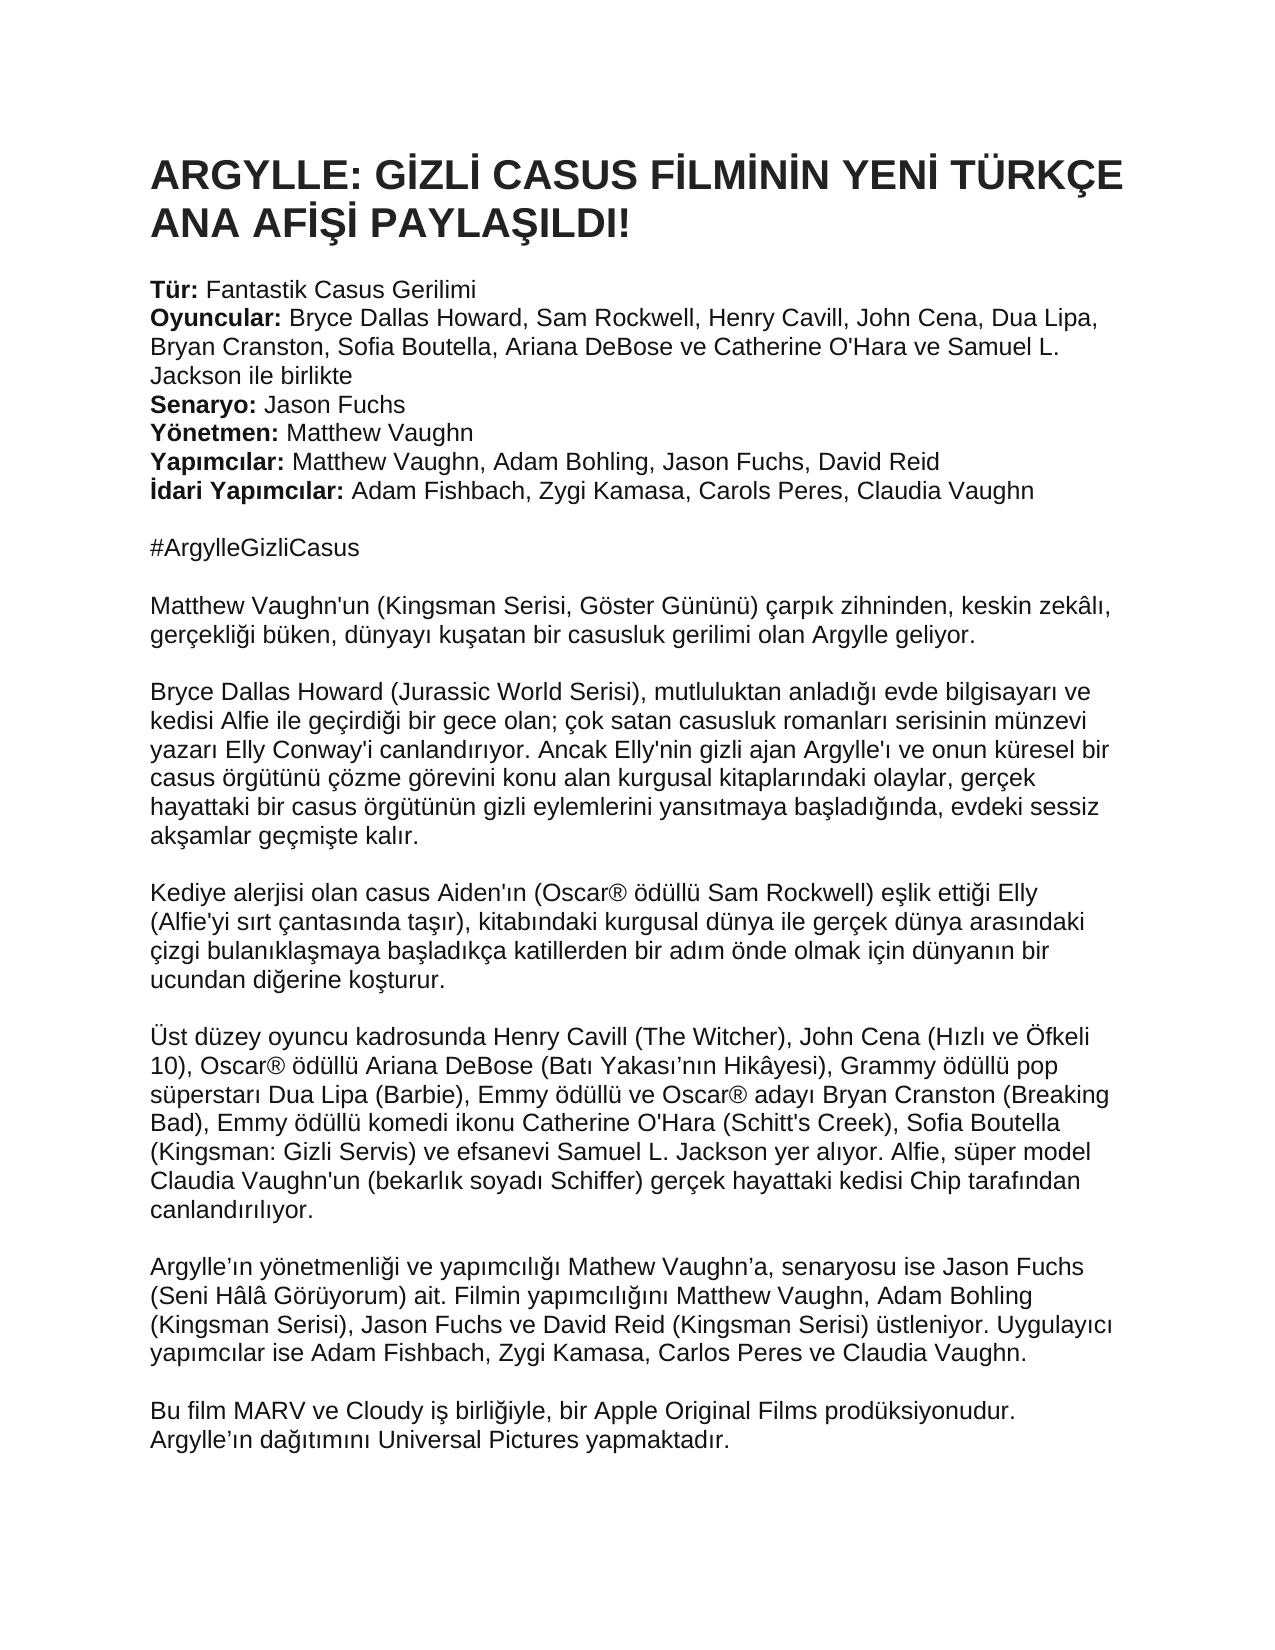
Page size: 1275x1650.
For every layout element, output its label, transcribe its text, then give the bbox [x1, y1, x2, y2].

text Tür: Fantastik Casus Gerilimi [150, 274, 1125, 303]
text Yönetmen: Matthew Vaughn [150, 418, 1125, 447]
text Matthew Vaughn'un (Kingsman Serisi, Göster Gününü) çarpık zihninden, keskin zekâlı, gerçekliği büken, dünyayı kuşatan bir casusluk gerilimi olan Argylle geliyor. [150, 591, 1125, 648]
text #ArgylleGizliCasus [150, 533, 1125, 562]
text Argylle’ın yönetmenliği ve yapımcılığı Mathew Vaughn’a, senaryosu ise Jason Fuchs (Seni Hâlâ Görüyorum) ait. Filmin yapımcılığını Matthew Vaughn, Adam Bohling (Kingsman Serisi), Jason Fuchs ve David Reid (Kingsman Serisi) üstleniyor. Uygulayıcı yapımcılar ise Adam Fishbach, Zygi Kamasa, Carlos Peres ve Claudia Vaughn. [150, 1252, 1125, 1367]
text Bryce Dallas Howard (Jurassic World Serisi), mutluluktan anladığı evde bilgisayarı ve kedisi Alfie ile geçirdiği bir gece olan; çok satan casusluk romanları serisinin münzevi yazarı Elly Conway'i canlandırıyor. Ancak Elly'nin gizli ajan Argylle'ı ve onun küresel bir casus örgütünü çözme görevini konu alan kurgusal kitaplarındaki olaylar, gerçek hayattaki bir casus örgütünün gizli eylemlerini yansıtmaya başladığında, evdeki sessiz akşamlar geçmişte kalır. [150, 677, 1125, 849]
text İdari Yapımcılar: Adam Fishbach, Zygi Kamasa, Carols Peres, Claudia Vaughn [150, 476, 1125, 504]
text Kediye alerjisi olan casus Aiden'ın (Oscar® ödüllü Sam Rockwell) eşlik ettiği Elly (Alfie'yi sırt çantasında taşır), kitabındaki kurgusal dünya ile gerçek dünya arasındaki çizgi bulanıklaşmaya başladıkça katillerden bir adım önde olmak için dünyanın bir ucundan diğerine koşturur. [150, 878, 1125, 993]
text Yapımcılar: Matthew Vaughn, Adam Bohling, Jason Fuchs, David Reid [150, 447, 1125, 476]
text Bu film MARV ve Cloudy iş birliğiyle, bir Apple Original Films prodüksiyonudur. Argylle’ın dağıtımını Universal Pictures yapmaktadır. [150, 1396, 1125, 1453]
text ARGYLLE: GİZLİ CASUS FİLMİNİN YENİ TÜRKÇE ANA AFİŞİ PAYLAŞILDI! [150, 150, 1125, 246]
text Senaryo: Jason Fuchs [150, 389, 1125, 418]
text Üst düzey oyuncu kadrosunda Henry Cavill (The Witcher), John Cena (Hızlı ve Öfkeli 10), Oscar® ödüllü Ariana DeBose (Batı Yakası’nın Hikâyesi), Grammy ödüllü pop süperstarı Dua Lipa (Barbie), Emmy ödüllü ve Oscar® adayı Bryan Cranston (Breaking Bad), Emmy ödüllü komedi ikonu Catherine O'Hara (Schitt's Creek), Sofia Boutella (Kingsman: Gizli Servis) ve efsanevi Samuel L. Jackson yer alıyor. Alfie, süper model Claudia Vaughn'un (bekarlık soyadı Schiffer) gerçek hayattaki kedisi Chip tarafından canlandırılıyor. [150, 1022, 1125, 1223]
text Oyuncular: Bryce Dallas Howard, Sam Rockwell, Henry Cavill, John Cena, Dua Lipa, Bryan Cranston, Sofia Boutella, Ariana DeBose ve Catherine O'Hara ve Samuel L. Jackson ile birlikte [150, 303, 1125, 389]
